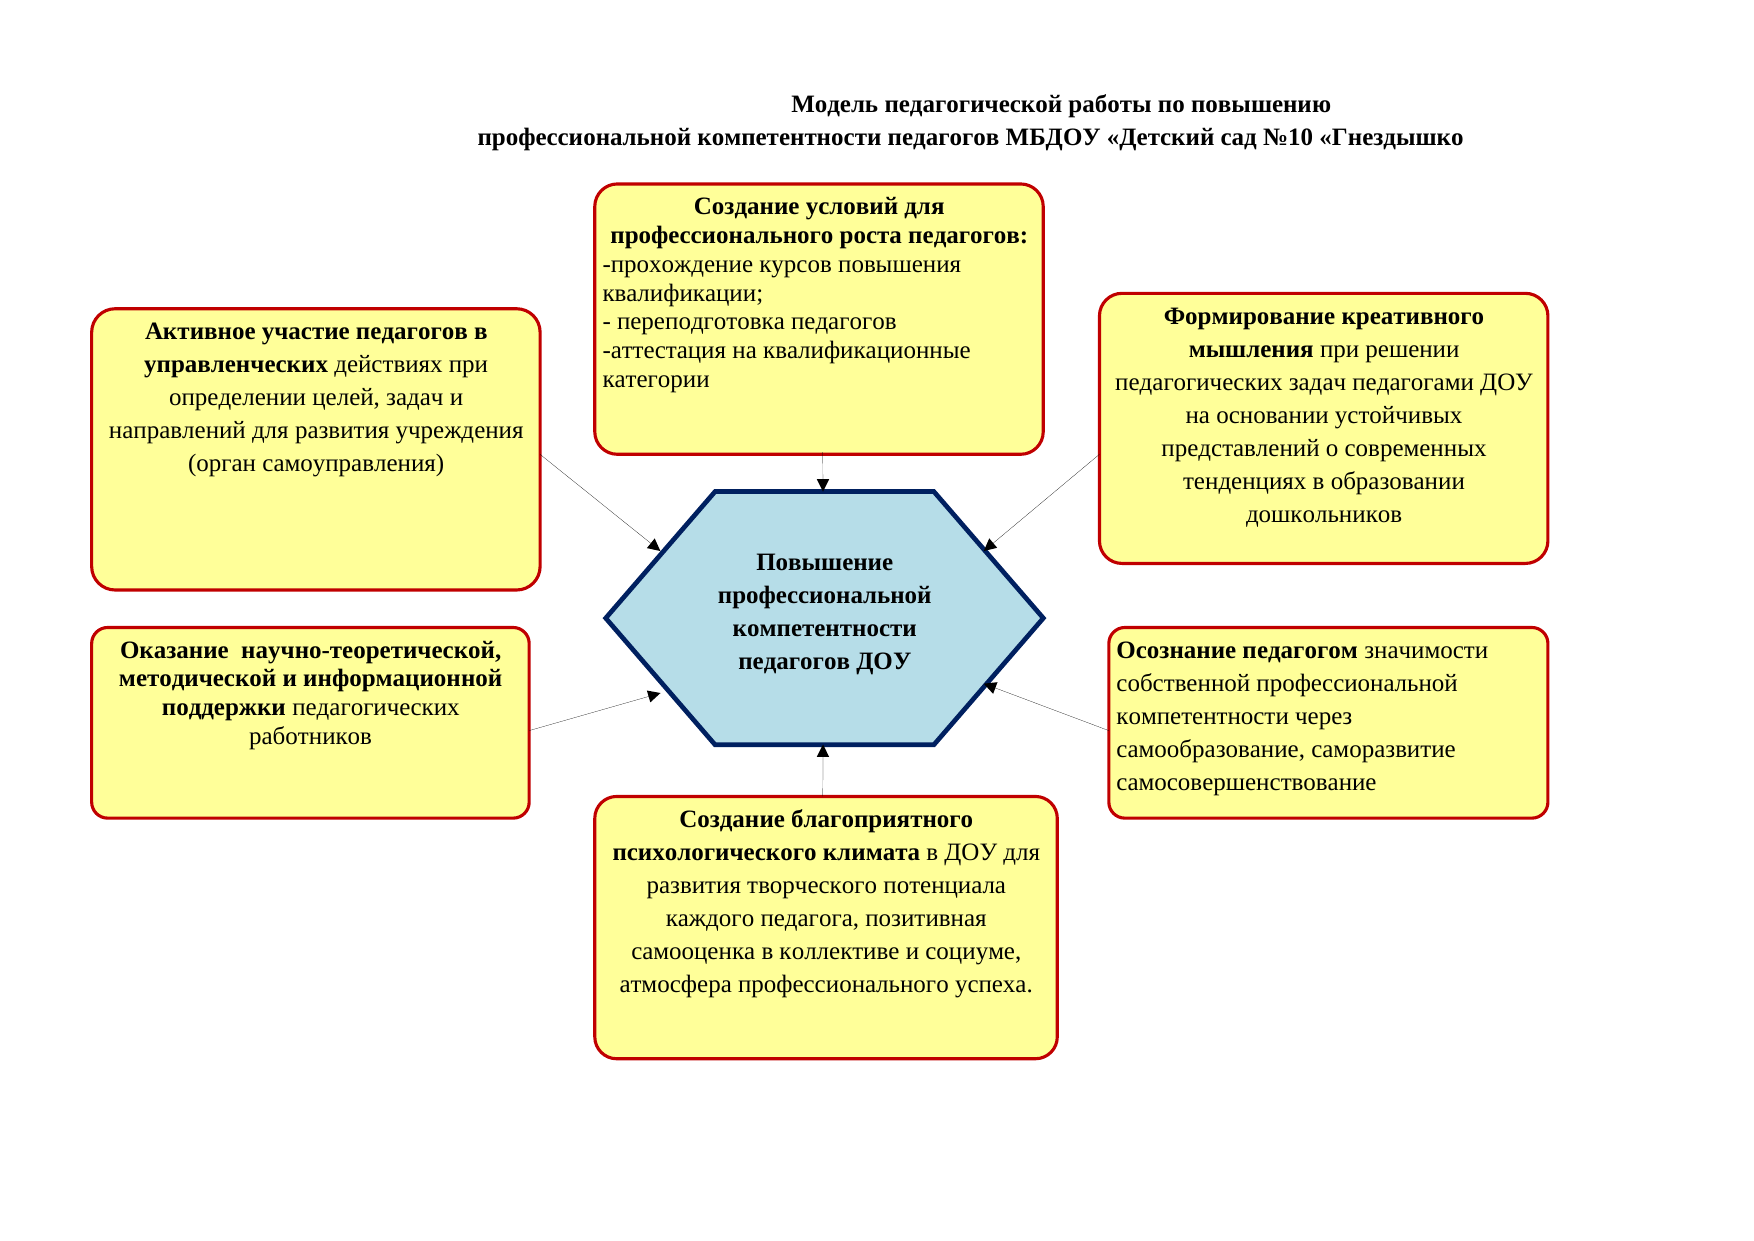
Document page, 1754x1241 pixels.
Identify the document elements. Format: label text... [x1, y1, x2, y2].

text профессиональной компетентности педагогов МБДОУ «Детский сад №10 «Гнездышко [15, 122, 1636, 150]
text Модель педагогической работы по повышению [74, 89, 1636, 117]
